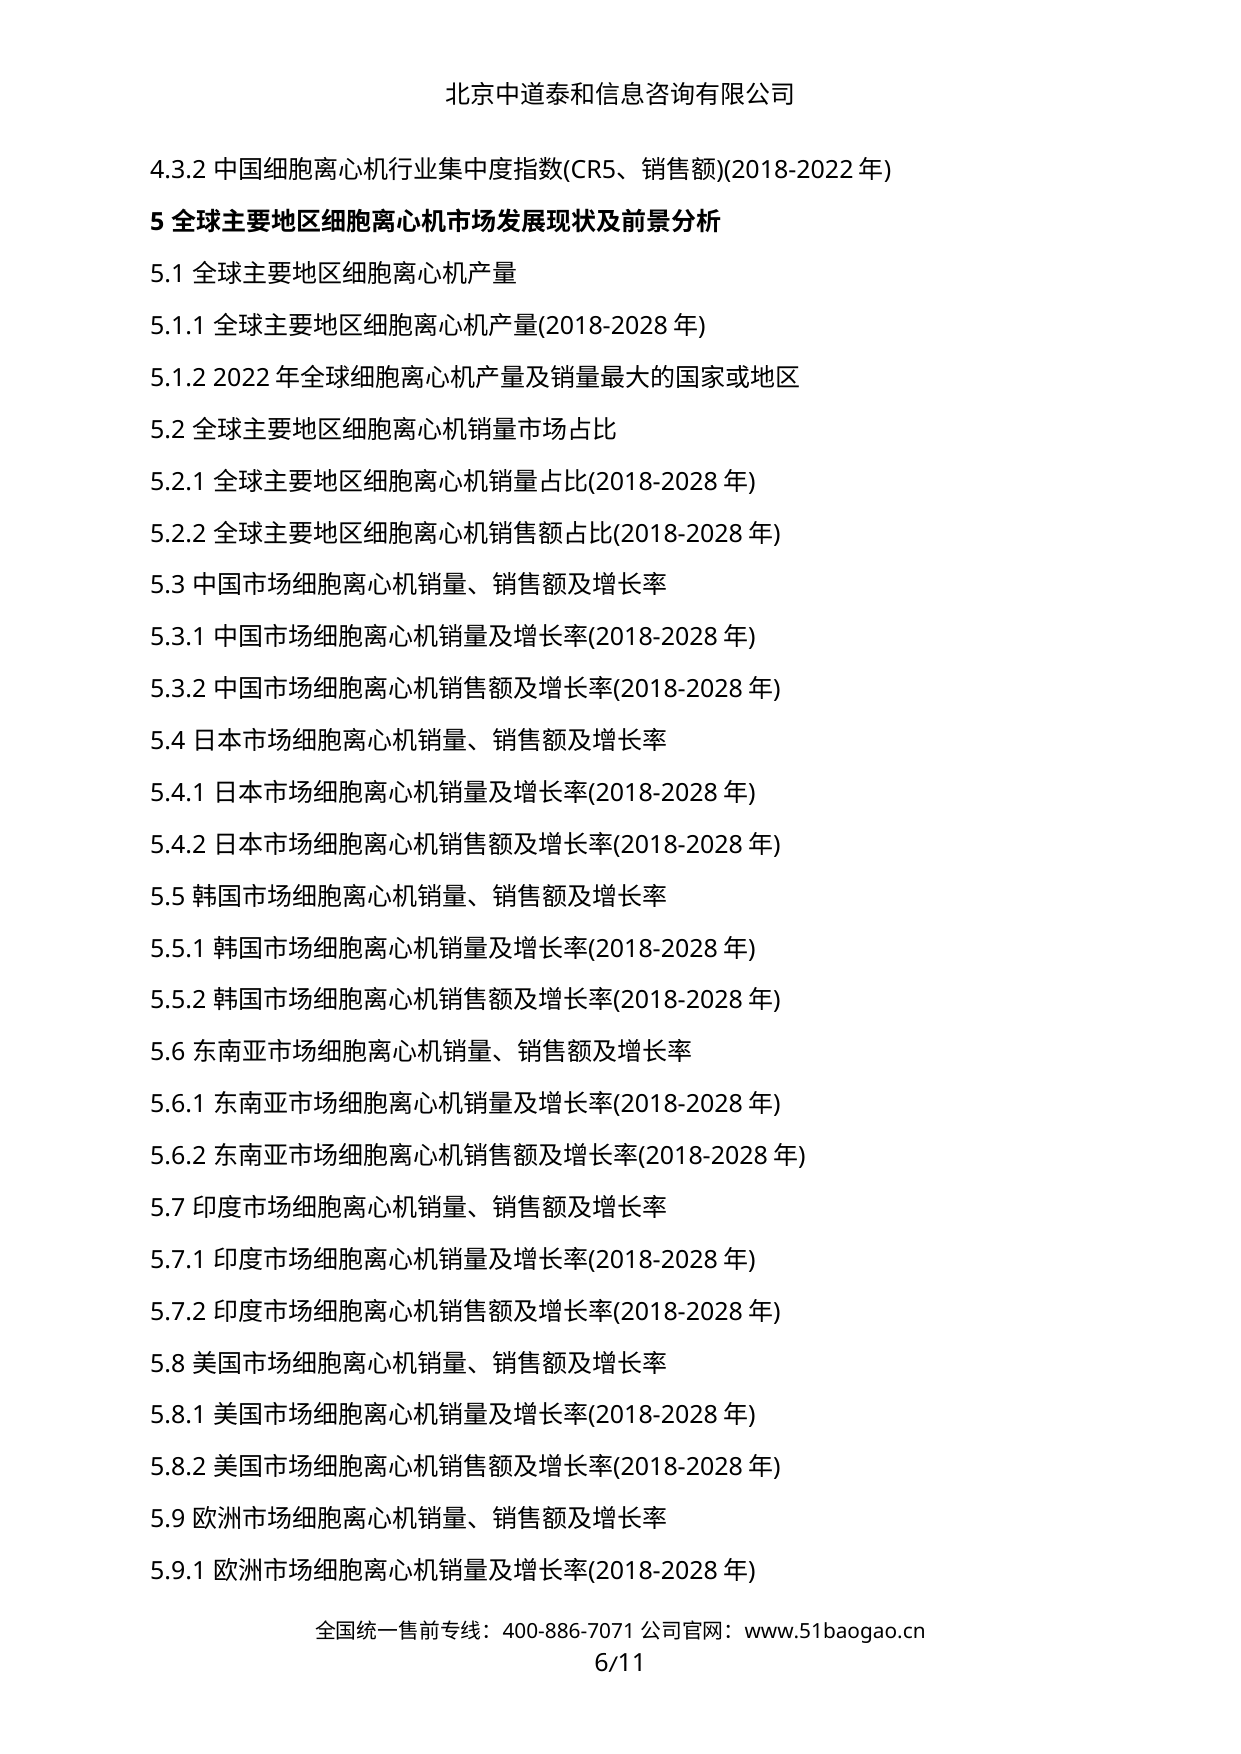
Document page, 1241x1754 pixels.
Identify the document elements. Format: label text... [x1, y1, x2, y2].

text 5.3.1 中国市场细胞离心机销量及增长率(2018-2028年) [150, 617, 1090, 653]
text 5.2.2 全球主要地区细胞离心机销售额占比(2018-2028年) [150, 513, 1090, 549]
text 5 全球主要地区细胞离心机市场发展现状及前景分析 [150, 202, 1090, 238]
text 5.4.1 日本市场细胞离心机销量及增长率(2018-2028年) [150, 772, 1090, 809]
text 5.4 日本市场细胞离心机销量、销售额及增长率 [150, 721, 1090, 757]
text 5.5 韩国市场细胞离心机销量、销售额及增长率 [150, 876, 1090, 912]
text 5.6 东南亚市场细胞离心机销量、销售额及增长率 [150, 1032, 1090, 1068]
text 5.6.1 东南亚市场细胞离心机销量及增长率(2018-2028年) [150, 1084, 1090, 1120]
text 5.2.1 全球主要地区细胞离心机销量占比(2018-2028年) [150, 461, 1090, 497]
text 5.3.2 中国市场细胞离心机销售额及增长率(2018-2028年) [150, 669, 1090, 705]
text 5.9 欧洲市场细胞离心机销量、销售额及增长率 [150, 1499, 1090, 1535]
text 5.1 全球主要地区细胞离心机产量 [150, 254, 1090, 290]
text 5.3 中国市场细胞离心机销量、销售额及增长率 [150, 565, 1090, 601]
text 5.7.2 印度市场细胞离心机销售额及增长率(2018-2028年) [150, 1291, 1090, 1327]
text 5.6.2 东南亚市场细胞离心机销售额及增长率(2018-2028年) [150, 1136, 1090, 1172]
text 5.9.1 欧洲市场细胞离心机销量及增长率(2018-2028年) [150, 1551, 1090, 1587]
text 5.1.1 全球主要地区细胞离心机产量(2018-2028年) [150, 306, 1090, 342]
text 5.8.2 美国市场细胞离心机销售额及增长率(2018-2028年) [150, 1447, 1090, 1483]
text 5.5.1 韩国市场细胞离心机销量及增长率(2018-2028年) [150, 928, 1090, 964]
text 5.5.2 韩国市场细胞离心机销售额及增长率(2018-2028年) [150, 980, 1090, 1016]
text 5.8.1 美国市场细胞离心机销量及增长率(2018-2028年) [150, 1395, 1090, 1431]
text 5.8 美国市场细胞离心机销量、销售额及增长率 [150, 1343, 1090, 1379]
text 4.3.2 中国细胞离心机行业集中度指数(CR5、销售额)(2018-2022年) [150, 150, 1090, 186]
text 5.4.2 日本市场细胞离心机销售额及增长率(2018-2028年) [150, 824, 1090, 861]
text 5.7 印度市场细胞离心机销量、销售额及增长率 [150, 1187, 1090, 1224]
text 5.2 全球主要地区细胞离心机销量市场占比 [150, 409, 1090, 446]
text 5.1.2 2022年全球细胞离心机产量及销量最大的国家或地区 [150, 357, 1090, 394]
text 5.7.1 印度市场细胞离心机销量及增长率(2018-2028年) [150, 1239, 1090, 1276]
